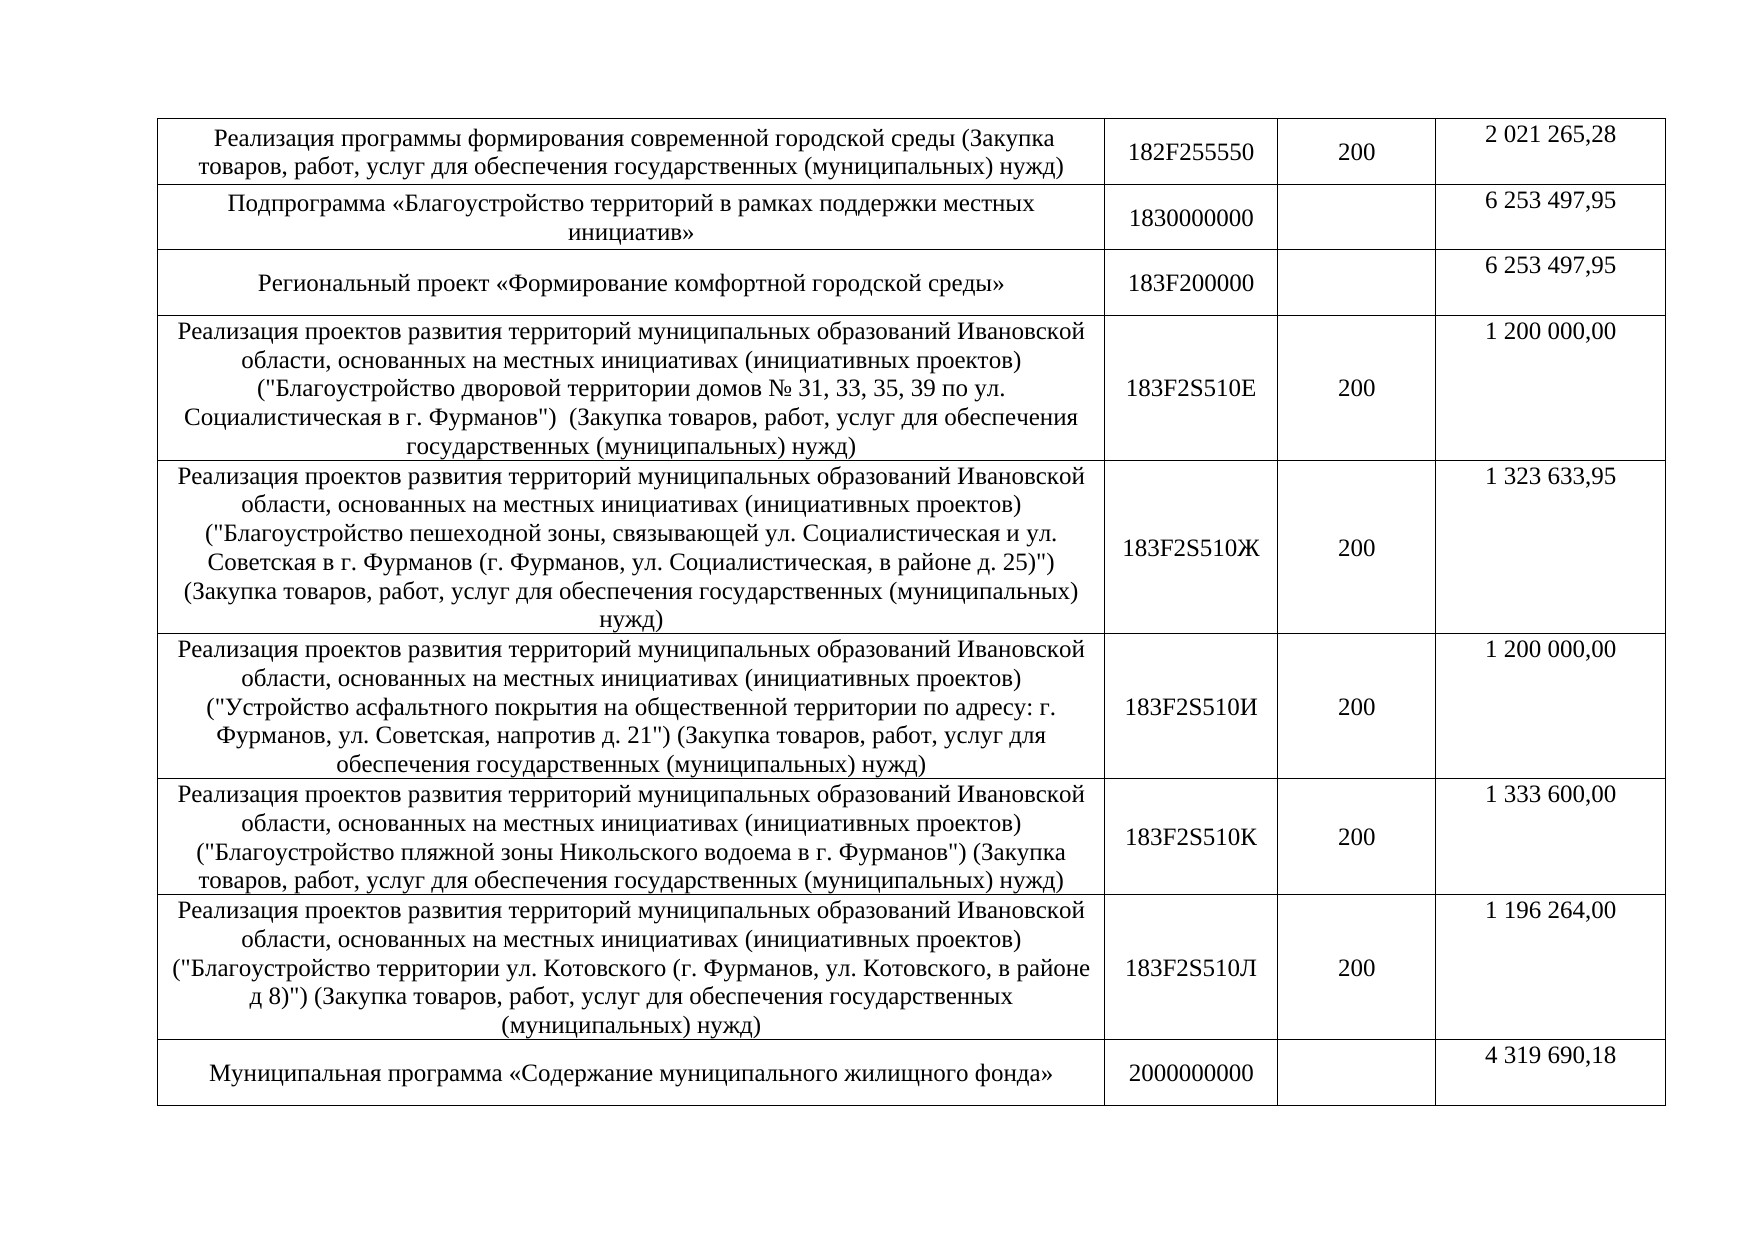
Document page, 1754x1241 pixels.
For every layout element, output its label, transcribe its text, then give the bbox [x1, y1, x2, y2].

table_cell Реализация проектов развития территорий муниципальных образований Ивановской области, основанных на местных инициативах (инициативных проектов) ("Благоустройство дворовой территории домов № 31, 33, 35, 39 по ул. Социалистическая в г. Фурманов") (Закупка товаров, работ, услуг для обеспечения государственных (муниципальных) нужд) [158, 316, 1104, 460]
table_cell 2 021 265,28 [1436, 119, 1665, 184]
table_cell 183F2S510Ж [1105, 461, 1277, 633]
table_cell Подпрограмма «Благоустройство территорий в рамках поддержки местных инициатив» [158, 185, 1104, 249]
table_cell Реализация программы формирования современной городской среды (Закупка товаров, работ, услуг для обеспечения государственных (муниципальных) нужд) [158, 119, 1104, 184]
table_cell 183F2S510Е [1105, 316, 1277, 460]
table_cell 183F200000 [1105, 250, 1277, 315]
table_cell Реализация проектов развития территорий муниципальных образований Ивановской области, основанных на местных инициативах (инициативных проектов) ("Устройство асфальтного покрытия на общественной территории по адресу: г. Фурманов, ул. Советская, напротив д. 21") (Закупка товаров, работ, услуг для обеспечения государственных (муниципальных) нужд) [158, 634, 1104, 778]
table_cell 183F2S510Л [1105, 895, 1277, 1039]
table_cell Реализация проектов развития территорий муниципальных образований Ивановской области, основанных на местных инициативах (инициативных проектов) ("Благоустройство территории ул. Котовского (г. Фурманов, ул. Котовского, в районе д 8)") (Закупка товаров, работ, услуг для обеспечения государственных (муниципальных) нужд) [158, 895, 1104, 1039]
table_cell 200 [1278, 461, 1435, 633]
table_cell 182F255550 [1105, 119, 1277, 184]
table_cell 1 323 633,95 [1436, 461, 1665, 633]
table_cell 1830000000 [1105, 185, 1277, 249]
table_cell 1 200 000,00 [1436, 316, 1665, 460]
table_cell 6 253 497,95 [1436, 185, 1665, 249]
table_cell 200 [1278, 316, 1435, 460]
table_cell Региональный проект «Формирование комфортной городской среды» [158, 250, 1104, 315]
table_cell Реализация проектов развития территорий муниципальных образований Ивановской области, основанных на местных инициативах (инициативных проектов) ("Благоустройство пешеходной зоны, связывающей ул. Социалистическая и ул. Советская в г. Фурманов (г. Фурманов, ул. Социалистическая, в районе д. 25)") (Закупка товаров, работ, услуг для обеспечения государственных (муниципальных) нужд) [158, 461, 1104, 633]
table_cell 6 253 497,95 [1436, 250, 1665, 315]
table_cell [1278, 250, 1435, 315]
table_cell 200 [1278, 895, 1435, 1039]
table_cell 183F2S510И [1105, 634, 1277, 778]
table_cell Муниципальная программа «Содержание муниципального жилищного фонда» [158, 1040, 1104, 1104]
table_cell 1 333 600,00 [1436, 779, 1665, 894]
table_cell 200 [1278, 119, 1435, 184]
table_cell 4 319 690,18 [1436, 1040, 1665, 1104]
table_cell 1 196 264,00 [1436, 895, 1665, 1039]
table_cell 183F2S510К [1105, 779, 1277, 894]
table_cell 200 [1278, 634, 1435, 778]
table_cell 2000000000 [1105, 1040, 1277, 1104]
table_cell 200 [1278, 779, 1435, 894]
table_cell [1278, 185, 1435, 249]
table_cell [1278, 1040, 1435, 1104]
table_cell Реализация проектов развития территорий муниципальных образований Ивановской области, основанных на местных инициативах (инициативных проектов) ("Благоустройство пляжной зоны Никольского водоема в г. Фурманов") (Закупка товаров, работ, услуг для обеспечения государственных (муниципальных) нужд) [158, 779, 1104, 894]
table_cell 1 200 000,00 [1436, 634, 1665, 778]
